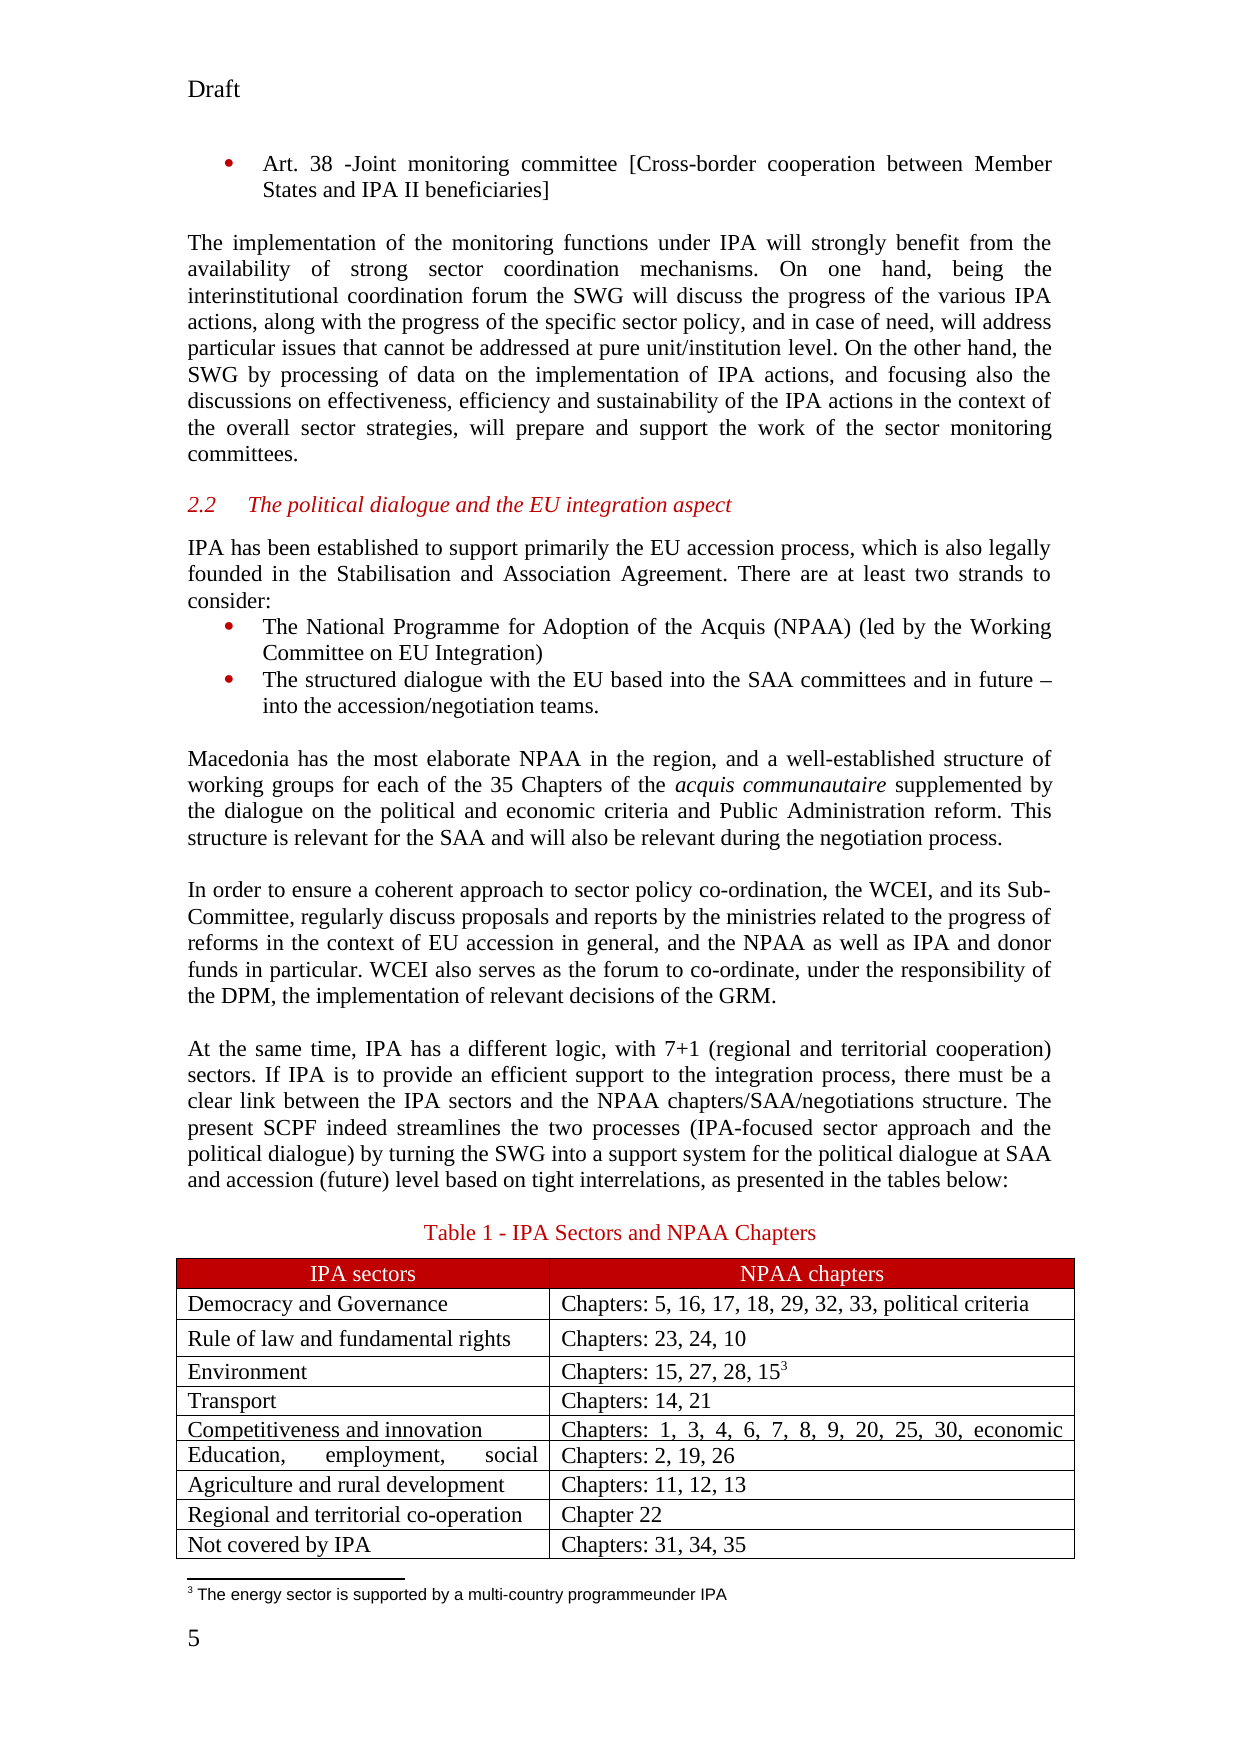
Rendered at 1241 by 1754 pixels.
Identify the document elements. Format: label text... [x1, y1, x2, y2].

table_cell Chapters: 1, 3, 4, 6, 7, 8, 9, 20, 25, 30, economic criteria [550, 1416, 1074, 1440]
table_cell Chapters: 15, 27, 28, 15 [550, 1357, 1074, 1386]
text IPA has been established to support primarily the EU accession process, which is also legally founded in the Stabilisation and Association Agreement. There are at least two strands to consider: [187, 534, 1053, 613]
text The implementation of the monitoring functions under IPA will strongly benefit from the availability of strong sector coordination mechanisms. On one hand, being the interinstitutional coordination forum the SWG will discuss the progress of the various IPA actions, along with the progress of the specific sector policy, and in case of need, will address particular issues that cannot be addressed at pure unit/institution level. On the other hand, the SWG by processing of data on the implementation of IPA actions, and focusing also the discussions on effectiveness, efficiency and sustainability of the IPA actions in the context of the overall sector strategies, will prepare and support the work of the sector monitoring committees. [187, 229, 1053, 466]
table_cell Regional and territorial co-operation [177, 1500, 549, 1529]
text In order to ensure a coherent approach to sector policy co-ordination, the WCEI, and its Sub-Committee, regularly discuss proposals and reports by the ministries related to the progress of reforms in the context of EU accession in general, and the NPAA as well as IPA and donor funds in particular. WCEI also serves as the forum to co-ordinate, under the responsibility of the DPM, the implementation of relevant decisions of the GRM. [187, 877, 1053, 1008]
list Art. 38 -Joint monitoring committee [Cross-border cooperation between Member States and IPA II beneficiaries] [225, 150, 1053, 203]
table_cell Education, employment, social policies [177, 1441, 549, 1469]
subtitle The political dialogue and the EU integration aspect [187, 491, 1053, 518]
text At the same time, IPA has a different logic, with 7+1 (regional and territorial cooperation) sectors. If IPA is to provide an efficient support to the integration process, there must be a clear link between the IPA sectors and the NPAA chapters/SAA/negotiations structure. The present SCPF indeed streamlines the two processes (IPA-focused sector approach and the political dialogue) by turning the SWG into a support system for the political dialogue at SAA and accession (future) level based on tight interrelations, as presented in the tables below: [187, 1035, 1053, 1193]
table_cell Chapters: 5, 16, 17, 18, 29, 32, 33, political criteria [550, 1289, 1074, 1319]
table_cell Chapters: 31, 34, 35 [550, 1530, 1074, 1558]
table_cell Chapters: 11, 12, 13 [550, 1471, 1074, 1499]
table_cell Chapters: 23, 24, 10 [550, 1320, 1074, 1356]
table_cell Rule of law and fundamental rights [177, 1320, 549, 1356]
list The National Programme for Adoption of the Acquis (NPAA) (led by the Working Committee on EU Integration) [225, 613, 1053, 666]
table_cell Democracy and Governance [177, 1289, 549, 1319]
table_cell Chapters: 14, 21 [550, 1387, 1074, 1415]
table_cell Not covered by IPA [177, 1530, 549, 1558]
table_cell Chapter 22 [550, 1500, 1074, 1529]
text Table 1 - IPA Sectors and NPAA Chapters [187, 1219, 1053, 1246]
table_cell Environment [177, 1357, 549, 1386]
table_header NPAA chapters [550, 1259, 1074, 1288]
list The structured dialogue with the EU based into the SAA committees and in future – into the accession/negotiation teams. [225, 666, 1053, 718]
table_cell Agriculture and rural development [177, 1471, 549, 1499]
table_cell Chapters: 2, 19, 26 [550, 1441, 1074, 1469]
table_header IPA sectors [177, 1259, 549, 1288]
table_cell Competitiveness and innovation [177, 1416, 549, 1440]
text Macedonia has the most elaborate NPAA in the region, and a well-established structure of working groups for each of the 35 Chapters of the acquis communautaire supplemented by the dialogue on the political and economic criteria and Public Administration reform. This structure is relevant for the SAA and will also be relevant during the negotiation process. [187, 745, 1053, 850]
table_cell Transport [177, 1387, 549, 1415]
